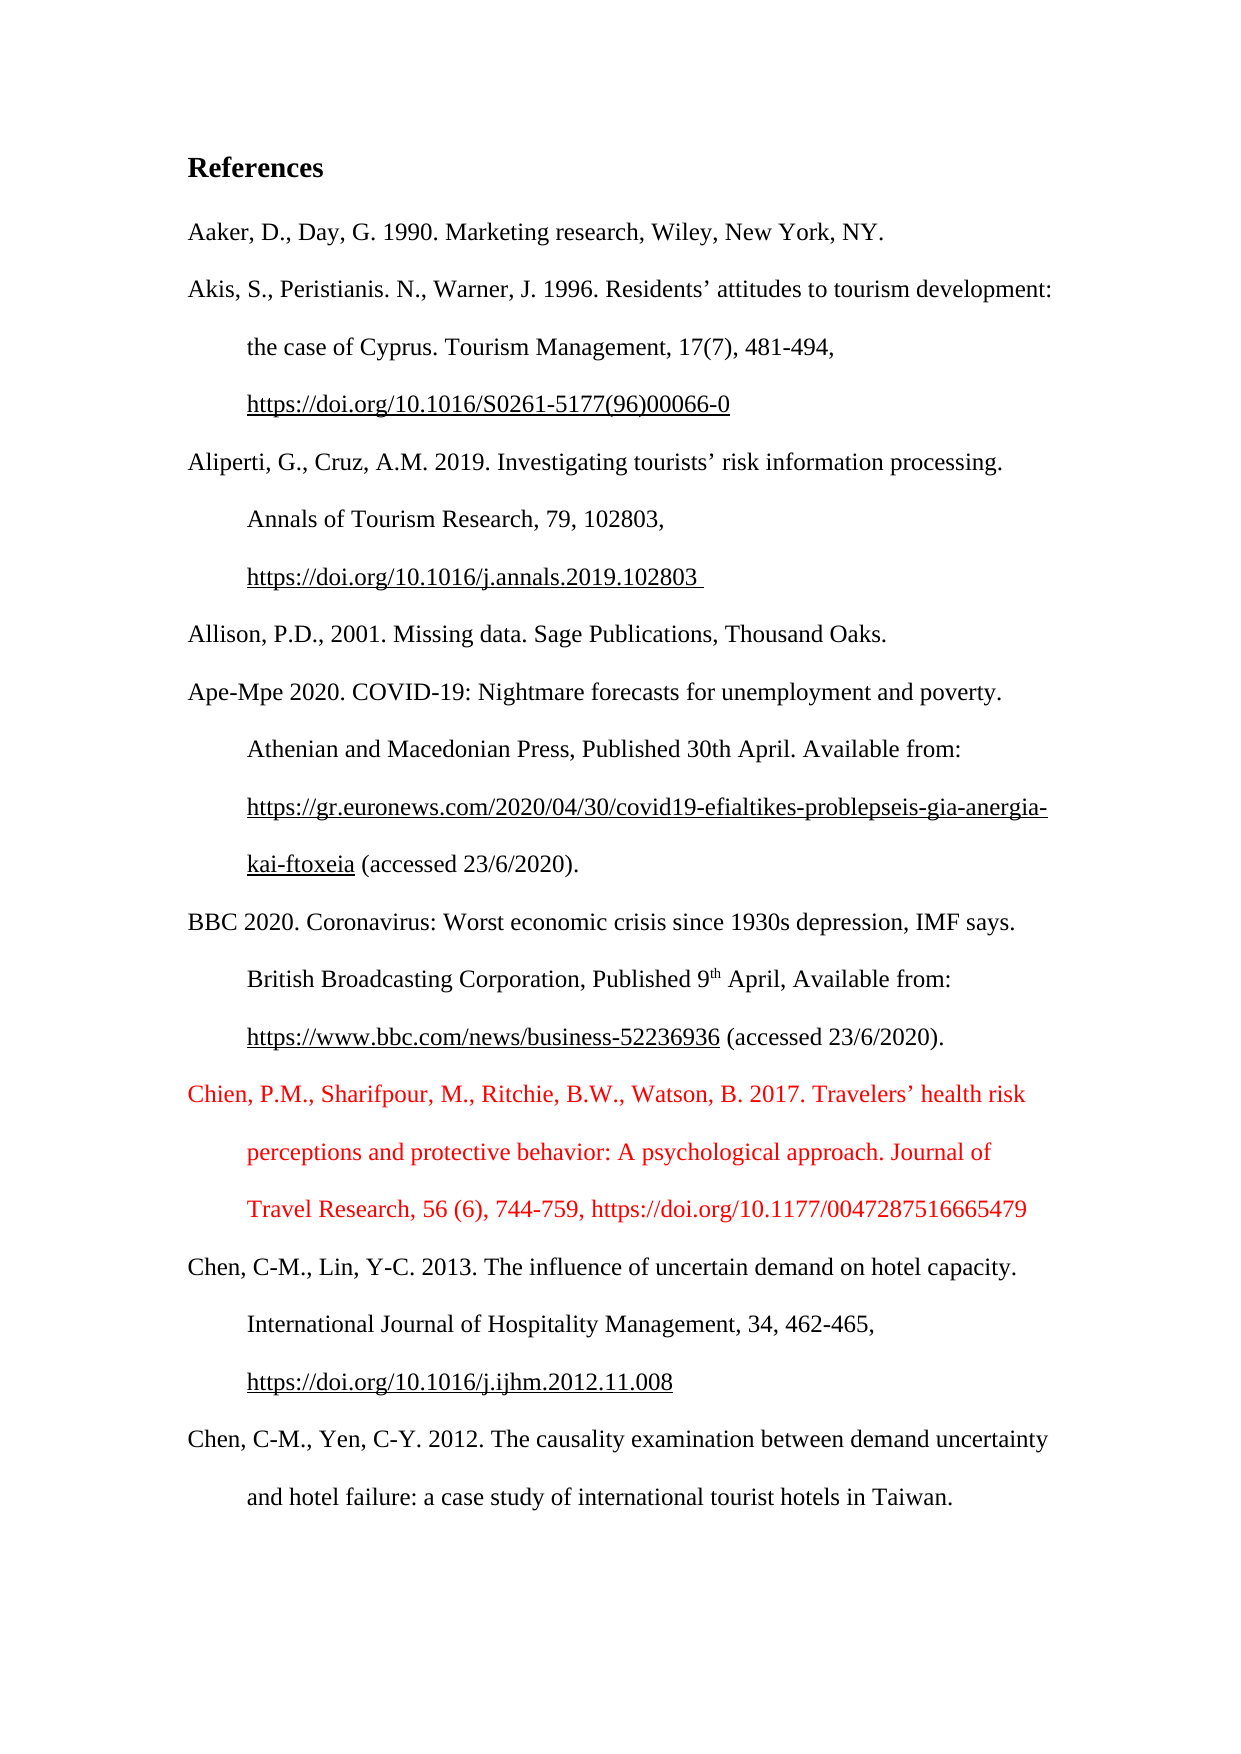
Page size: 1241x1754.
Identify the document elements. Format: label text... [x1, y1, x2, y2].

text Aliperti, G., Cruz, A.M. 2019. Investigating tourists’ risk information processing. Annals of Tourism Research, 79, 102803, https://doi.org/10.1016/j.annals.2019.102803 [187, 447, 1053, 591]
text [187, 1424, 1053, 1511]
text Aaker, D., Day, G. 1990. Marketing research, Wiley, New York, NY. [187, 217, 1053, 246]
text References [187, 150, 1053, 183]
text Chen, C-M., Lin, Y-C. 2013. The influence of uncertain demand on hotel capacity. International Journal of Hospitality Management, 34, 462-465, https://doi.org/10.1016/j.ijhm.2012.11.008 [187, 1252, 1053, 1396]
text Akis, S., Peristianis. N., Warner, J. 1996. Residents’ attitudes to tourism development: the case of Cyprus. Tourism Management, 17(7), 481-494, https://doi.org/10.1016/S0261-5177(96)00066-0 [187, 274, 1053, 418]
text Chien, P.M., Sharifpour, M., Ritchie, B.W., Watson, B. 2017. Travelers’ health risk perceptions and protective behavior: A psychological approach. Journal of Travel Research, 56 (6), 744-759, https://doi.org/10.1177/0047287516665479 [187, 1079, 1053, 1223]
text Allison, P.D., 2001. Missing data. Sage Publications, Thousand Oaks. [187, 619, 1053, 648]
text BBC 2020. Coronavirus: Worst economic crisis since 1930s depression, IMF says. British Broadcasting Corporation, Published 9th April, Available from: https://www.bbc.com/news/business-52236936 (accessed 23/6/2020). [187, 907, 1053, 1051]
text Ape-Mpe 2020. COVID-19: Nightmare forecasts for unemployment and poverty. Athenian and Macedonian Press, Published 30th April. Available from: https://gr.euronews.com/2020/04/30/covid19-efialtikes-problepseis-gia-anergia-kai-ftoxeia (accessed 23/6/2020). [187, 677, 1053, 878]
